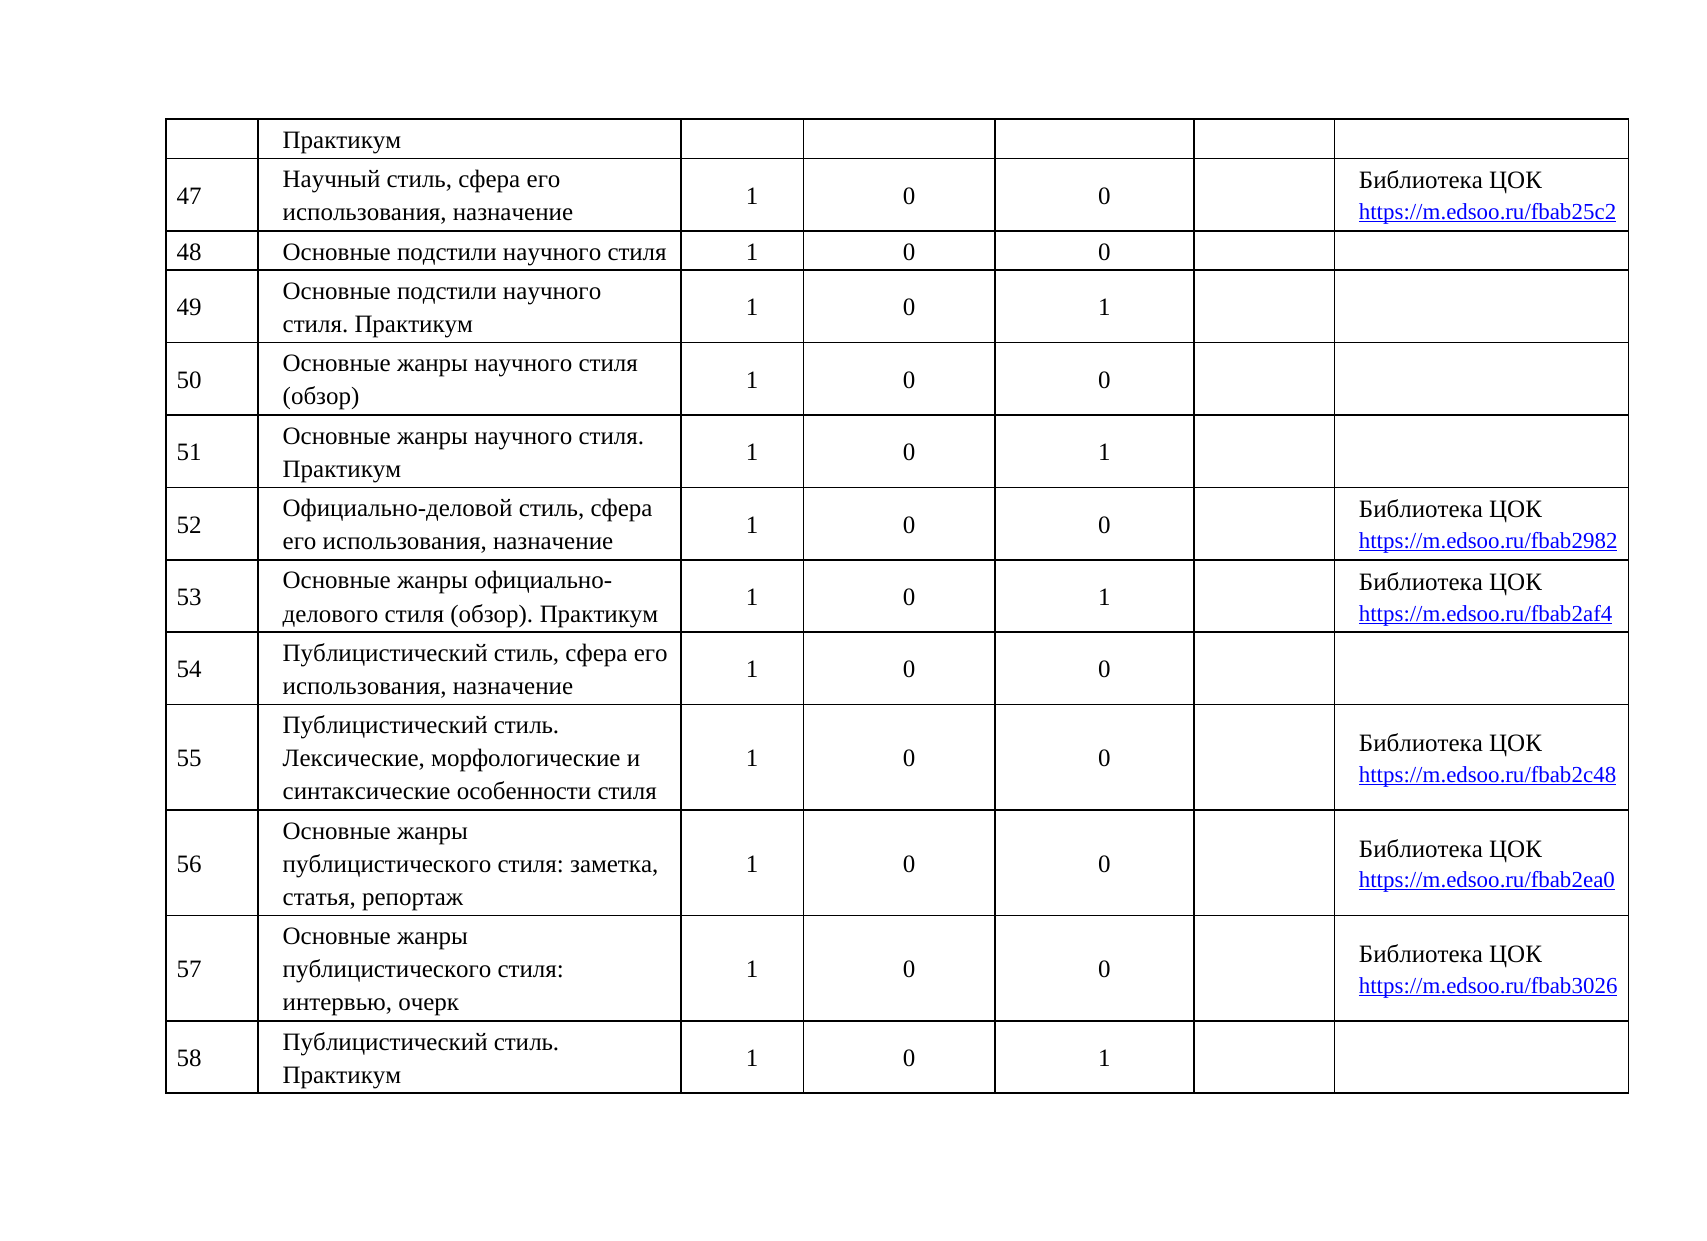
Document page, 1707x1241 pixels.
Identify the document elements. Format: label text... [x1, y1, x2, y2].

table_cell Официально-деловой стиль, сфера его использования, назначение [259, 488, 680, 559]
table_cell Основные жанры публицистического стиля: интервью, очерк [259, 916, 680, 1020]
table_cell Публицистический стиль. Практикум [259, 1022, 680, 1092]
table_cell 1 [682, 488, 803, 559]
table_cell 1 [682, 416, 803, 486]
table_cell 55 [167, 705, 257, 809]
table_cell Основные жанры научного стиля. Практикум [259, 416, 680, 486]
table_cell 1 [682, 1022, 803, 1092]
table_cell 1 [996, 561, 1193, 631]
table_cell [1195, 120, 1334, 157]
table_cell Библиотека ЦОК https://m.edsoo.ru/fbab2af4 [1335, 561, 1628, 631]
table_cell Библиотека ЦОК https://m.edsoo.ru/fbab25c2 [1335, 159, 1628, 230]
table_cell 1 [682, 232, 803, 269]
table_cell 46 [167, 120, 257, 157]
table_cell [1335, 633, 1628, 704]
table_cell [259, 120, 680, 157]
table_cell 1 [682, 561, 803, 631]
table_cell 0 [996, 159, 1193, 230]
table_cell 1 [996, 1022, 1193, 1092]
table_cell [1195, 916, 1334, 1020]
table_cell Основные подстили научного стиля. Практикум [259, 271, 680, 342]
table_cell [1195, 1022, 1334, 1092]
table_cell Научный стиль, сфера его использования, назначение [259, 159, 680, 230]
table_cell 50 [167, 343, 257, 414]
table_cell 57 [167, 916, 257, 1020]
table_cell 1 [996, 120, 1193, 157]
table_cell 0 [996, 343, 1193, 414]
table_cell 58 [167, 1022, 257, 1092]
table_cell [1335, 343, 1628, 414]
table_cell [1195, 271, 1334, 342]
table_cell [1195, 159, 1334, 230]
table_cell [1335, 1022, 1628, 1092]
table_cell 49 [167, 271, 257, 342]
table_cell 51 [167, 416, 257, 486]
table_cell 1 [682, 705, 803, 809]
table_cell [1195, 232, 1334, 269]
table_cell 0 [996, 811, 1193, 914]
table_cell 0 [804, 488, 994, 559]
table_cell 0 [804, 159, 994, 230]
table_cell [1195, 633, 1334, 704]
table_cell 0 [996, 916, 1193, 1020]
table_cell Библиотека ЦОК https://m.edsoo.ru/fbab2982 [1335, 488, 1628, 559]
table_cell Библиотека ЦОК https://m.edsoo.ru/fbab3026 [1335, 916, 1628, 1020]
table_cell 0 [996, 633, 1193, 704]
table_cell 0 [996, 705, 1193, 809]
table_cell Основные подстили научного стиля [259, 232, 680, 269]
table_cell [1335, 271, 1628, 342]
table_cell 0 [804, 416, 994, 486]
table_cell Библиотека ЦОК https://m.edsoo.ru/fbab2ea0 [1335, 811, 1628, 914]
table_cell 1 [682, 343, 803, 414]
table_cell [1195, 488, 1334, 559]
table_cell [1195, 705, 1334, 809]
table_cell [1195, 561, 1334, 631]
table_cell Библиотека ЦОК https://m.edsoo.ru/fbab2c48 [1335, 705, 1628, 809]
table_cell [1195, 343, 1334, 414]
table_cell 0 [804, 561, 994, 631]
table_cell 53 [167, 561, 257, 631]
table_cell [1195, 811, 1334, 914]
table_cell 0 [804, 120, 994, 157]
table_cell Основные жанры официально-делового стиля (обзор). Практикум [259, 561, 680, 631]
table_cell 56 [167, 811, 257, 914]
table_cell Публицистический стиль. Лексические, морфологические и синтаксические особенности стиля [259, 705, 680, 809]
table_cell Основные жанры научного стиля (обзор) [259, 343, 680, 414]
table_cell 1 [996, 416, 1193, 486]
table_cell 1 [682, 916, 803, 1020]
table_cell [1335, 120, 1628, 157]
table_cell [1195, 416, 1334, 486]
table_cell 1 [682, 120, 803, 157]
table_cell 47 [167, 159, 257, 230]
table_cell 0 [804, 232, 994, 269]
table_cell 0 [804, 1022, 994, 1092]
table_cell [1335, 416, 1628, 486]
table_cell 1 [996, 271, 1193, 342]
table_cell Публицистический стиль, сфера его использования, назначение [259, 633, 680, 704]
table_cell 48 [167, 232, 257, 269]
table_cell 0 [804, 811, 994, 914]
table_cell 0 [804, 343, 994, 414]
table_cell 54 [167, 633, 257, 704]
table_cell 0 [996, 488, 1193, 559]
table_cell 1 [682, 271, 803, 342]
table_cell 0 [804, 633, 994, 704]
table_cell Основные жанры публицистического стиля: заметка, статья, репортаж [259, 811, 680, 914]
table_cell 0 [804, 271, 994, 342]
table_cell 0 [804, 705, 994, 809]
table_cell 1 [682, 159, 803, 230]
table_cell 52 [167, 488, 257, 559]
table_cell 1 [682, 633, 803, 704]
table_cell 1 [682, 811, 803, 914]
table_cell [1335, 232, 1628, 269]
table_cell 0 [996, 232, 1193, 269]
table_cell 0 [804, 916, 994, 1020]
